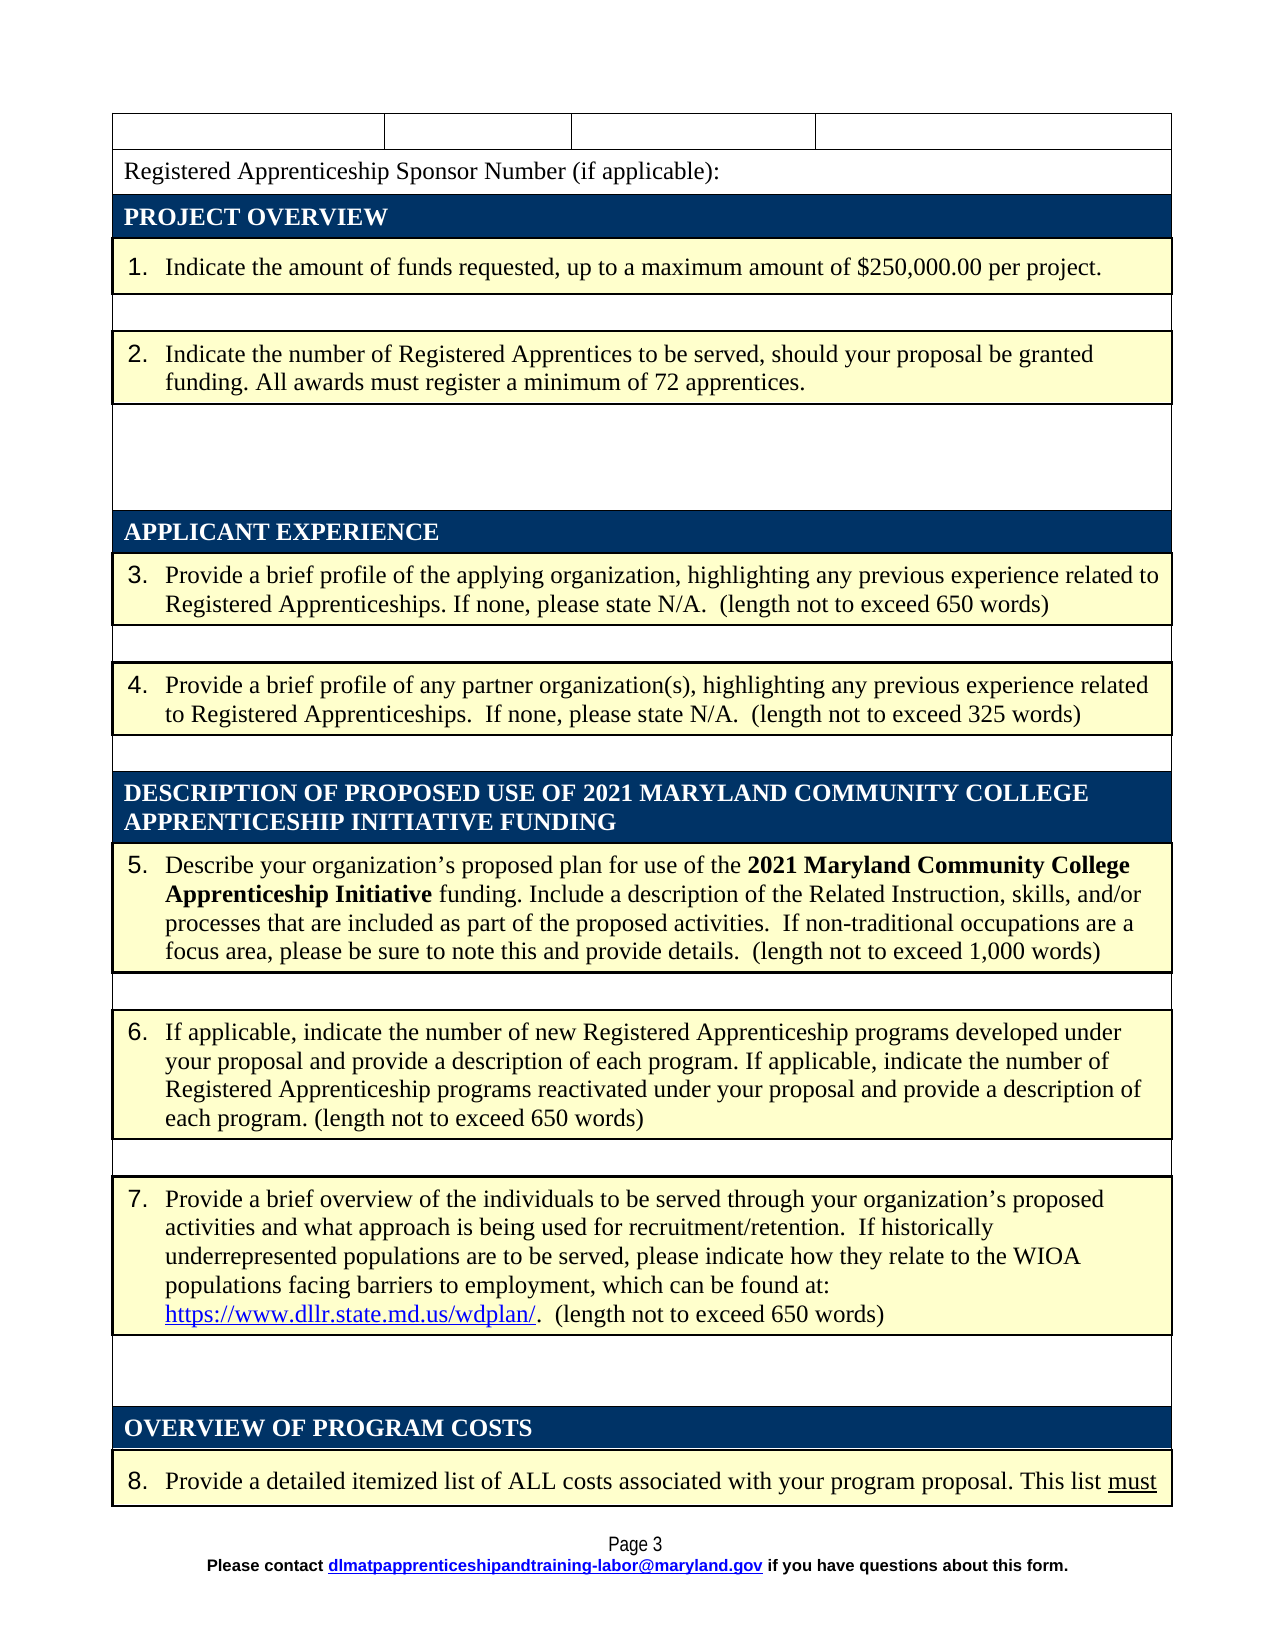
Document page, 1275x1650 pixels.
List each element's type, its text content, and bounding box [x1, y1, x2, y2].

table_cell Indicate the number of Registered Apprentices to be served, should your proposal be granted funding. All awards must register a minimum of 72 apprentices. [114, 332, 1171, 402]
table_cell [816, 114, 1171, 148]
table_cell Provide a brief overview of the individuals to be served through your organization’s proposed activities and what approach is being used for recruitment/retention. If historically underrepresented populations are to be served, please indicate how they relate to the WIOA populations facing barriers to employment, which can be found at: https://www.dllr.state.md.us/wdplan/. (length not to exceed 650 words) [114, 1178, 1171, 1334]
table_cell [114, 1451, 1171, 1504]
table_cell [113, 626, 1171, 661]
table_cell Indicate the amount of funds requested, up to a maximum amount of $250,000.00 per project. [114, 239, 1171, 293]
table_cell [113, 114, 384, 148]
table_cell Provide a brief profile of any partner organization(s), highlighting any previous experience related to Registered Apprenticeships. If none, please state N/A. (length not to exceed 325 words) [114, 664, 1171, 734]
table_cell [113, 1336, 1171, 1406]
table_cell DESCRIPTION OF PROPOSED USE OF 2021 MARYLAND COMMUNITY COLLEGE APPRENTICESHIP INITIATIVE FUNDING [113, 772, 1171, 842]
table_cell [113, 295, 1171, 330]
table_cell Describe your organization’s proposed plan for use of the 2021 Maryland Community College Apprenticeship Initiative funding. Include a description of the Related Instruction, skills, and/or processes that are included as part of the proposed activities. If non-traditional occupations are a focus area, please be sure to note this and provide details. (length not to exceed 1,000 words) [114, 844, 1171, 971]
table_cell If applicable, indicate the number of new Registered Apprenticeship programs developed under your proposal and provide a description of each program. If applicable, indicate the number of Registered Apprenticeship programs reactivated under your proposal and provide a description of each program. (length not to exceed 650 words) [114, 1011, 1171, 1138]
table_cell [113, 405, 1171, 509]
table_cell Provide a brief profile of the applying organization, highlighting any previous experience related to Registered Apprenticeships. If none, please state N/A. (length not to exceed 650 words) [114, 554, 1171, 624]
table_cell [572, 114, 815, 148]
table_cell [113, 974, 1171, 1008]
table_cell Registered Apprenticeship Sponsor Number (if applicable): [113, 150, 1171, 194]
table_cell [385, 114, 571, 148]
table_cell [113, 1140, 1171, 1175]
table_cell [113, 736, 1171, 771]
table_cell APPLICANT EXPERIENCE [113, 511, 1171, 552]
table_cell OVERVIEW OF PROGRAM COSTS [113, 1407, 1171, 1448]
table_cell PROJECT OVERVIEW [113, 195, 1171, 237]
